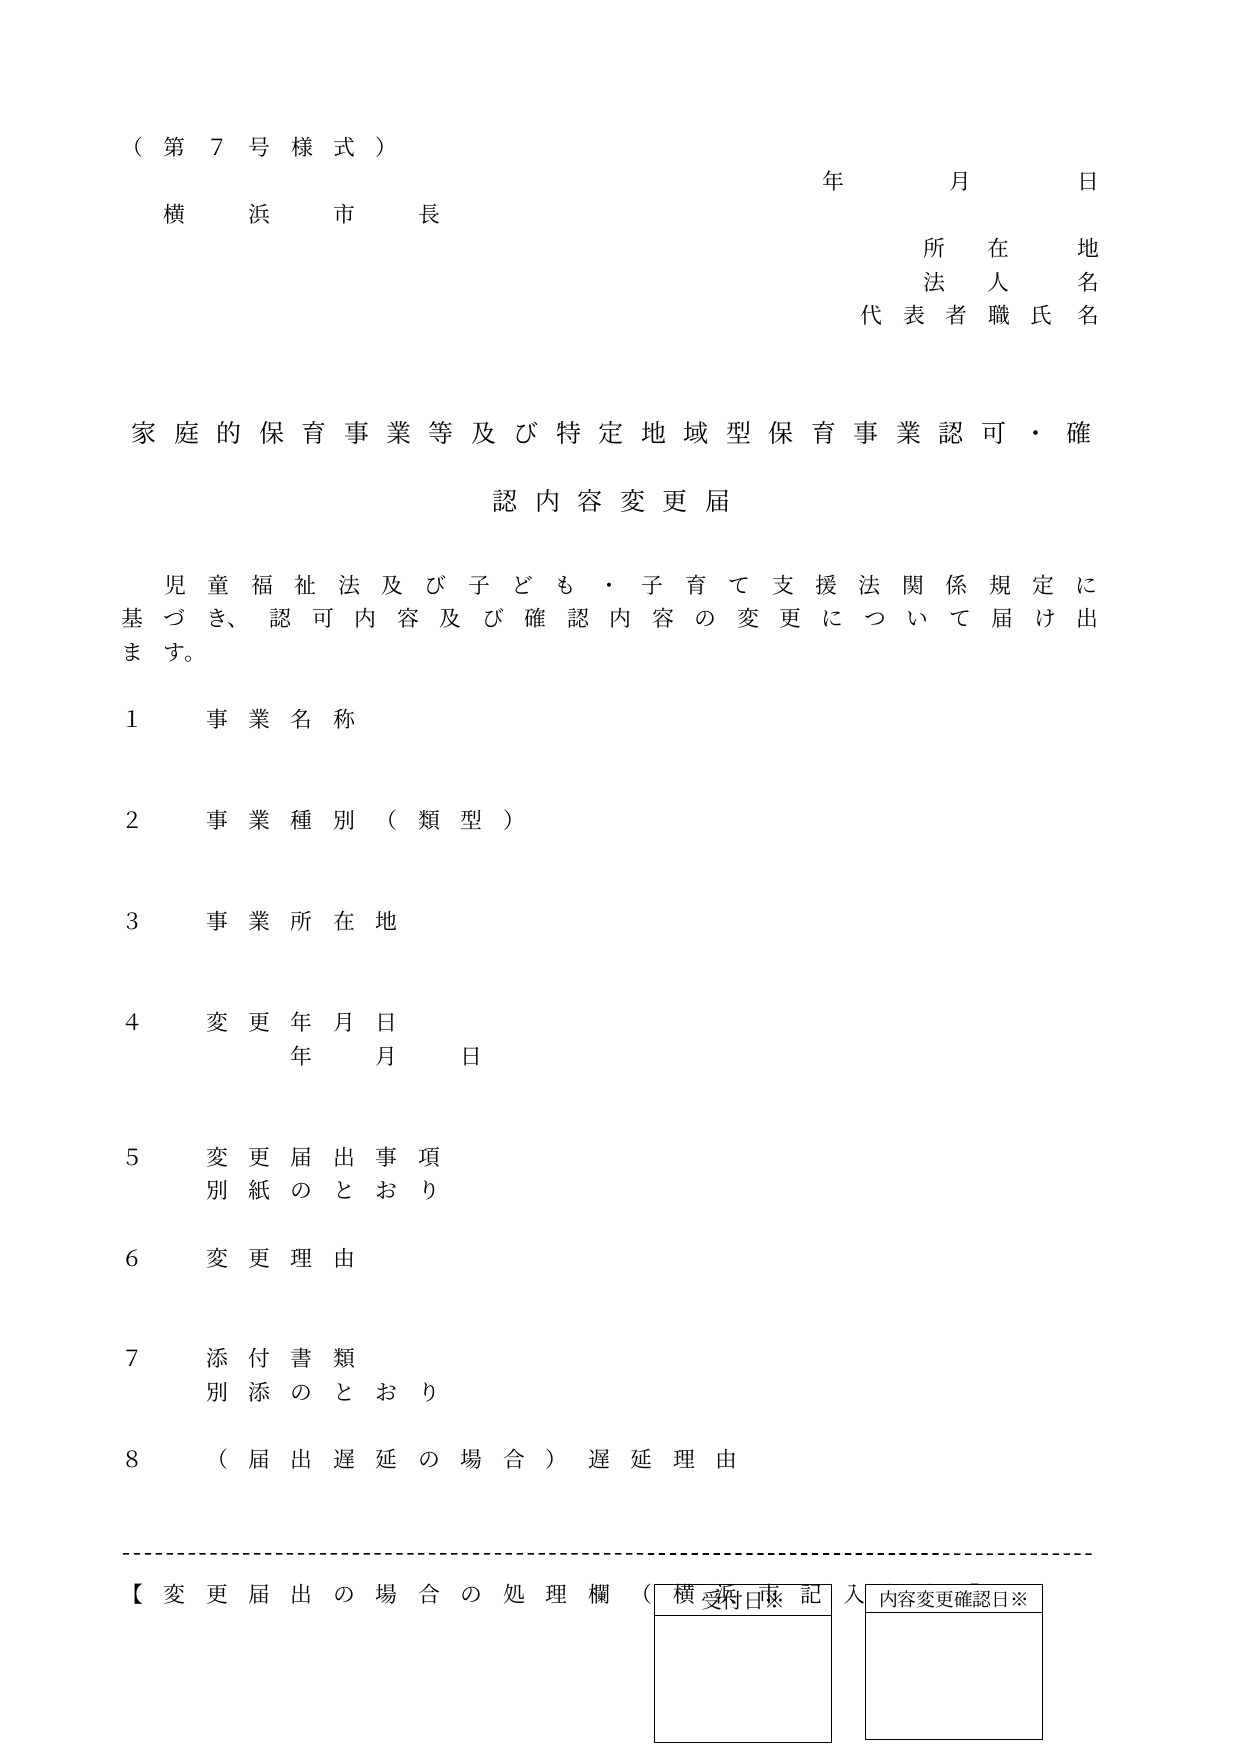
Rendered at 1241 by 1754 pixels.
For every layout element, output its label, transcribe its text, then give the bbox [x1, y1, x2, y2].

text 児童福祉法及び子ども・子育て支援法関係規定に基づき、認可内容及び確認内容の変更について届け出ます。 [121, 567, 1119, 668]
text 年 月 日 [121, 1038, 1119, 1071]
text ６ 変更理由 [121, 1240, 1119, 1273]
text 【変更届出の場合の処理欄（横浜市記入欄）】 [121, 1576, 1119, 1610]
text ４ 変更年月日 [121, 1004, 1119, 1038]
text ３ 事業所在地 [121, 903, 1119, 937]
text （第７号様式） [121, 129, 1119, 163]
text 横 浜 市 長 [121, 197, 1119, 230]
text 別添のとおり [121, 1374, 1119, 1408]
text 家庭的保育事業等及び特定地域型保育事業認可・確認内容変更届 [121, 398, 1119, 533]
text 所在地 [121, 230, 1119, 264]
text 年 月 日 [121, 163, 1119, 197]
text ５ 変更届出事項 [121, 1139, 1119, 1172]
text ８ （届出遅延の場合）遅延理由 [121, 1442, 1119, 1475]
text ７ 添付書類 [121, 1341, 1119, 1374]
text 法人名 [121, 264, 1119, 298]
text 別紙のとおり [121, 1172, 1119, 1206]
text 代表者職氏名 [121, 298, 1119, 331]
text ２ 事業種別（類型） [121, 802, 1119, 836]
text １ 事業名称 [121, 701, 1119, 735]
